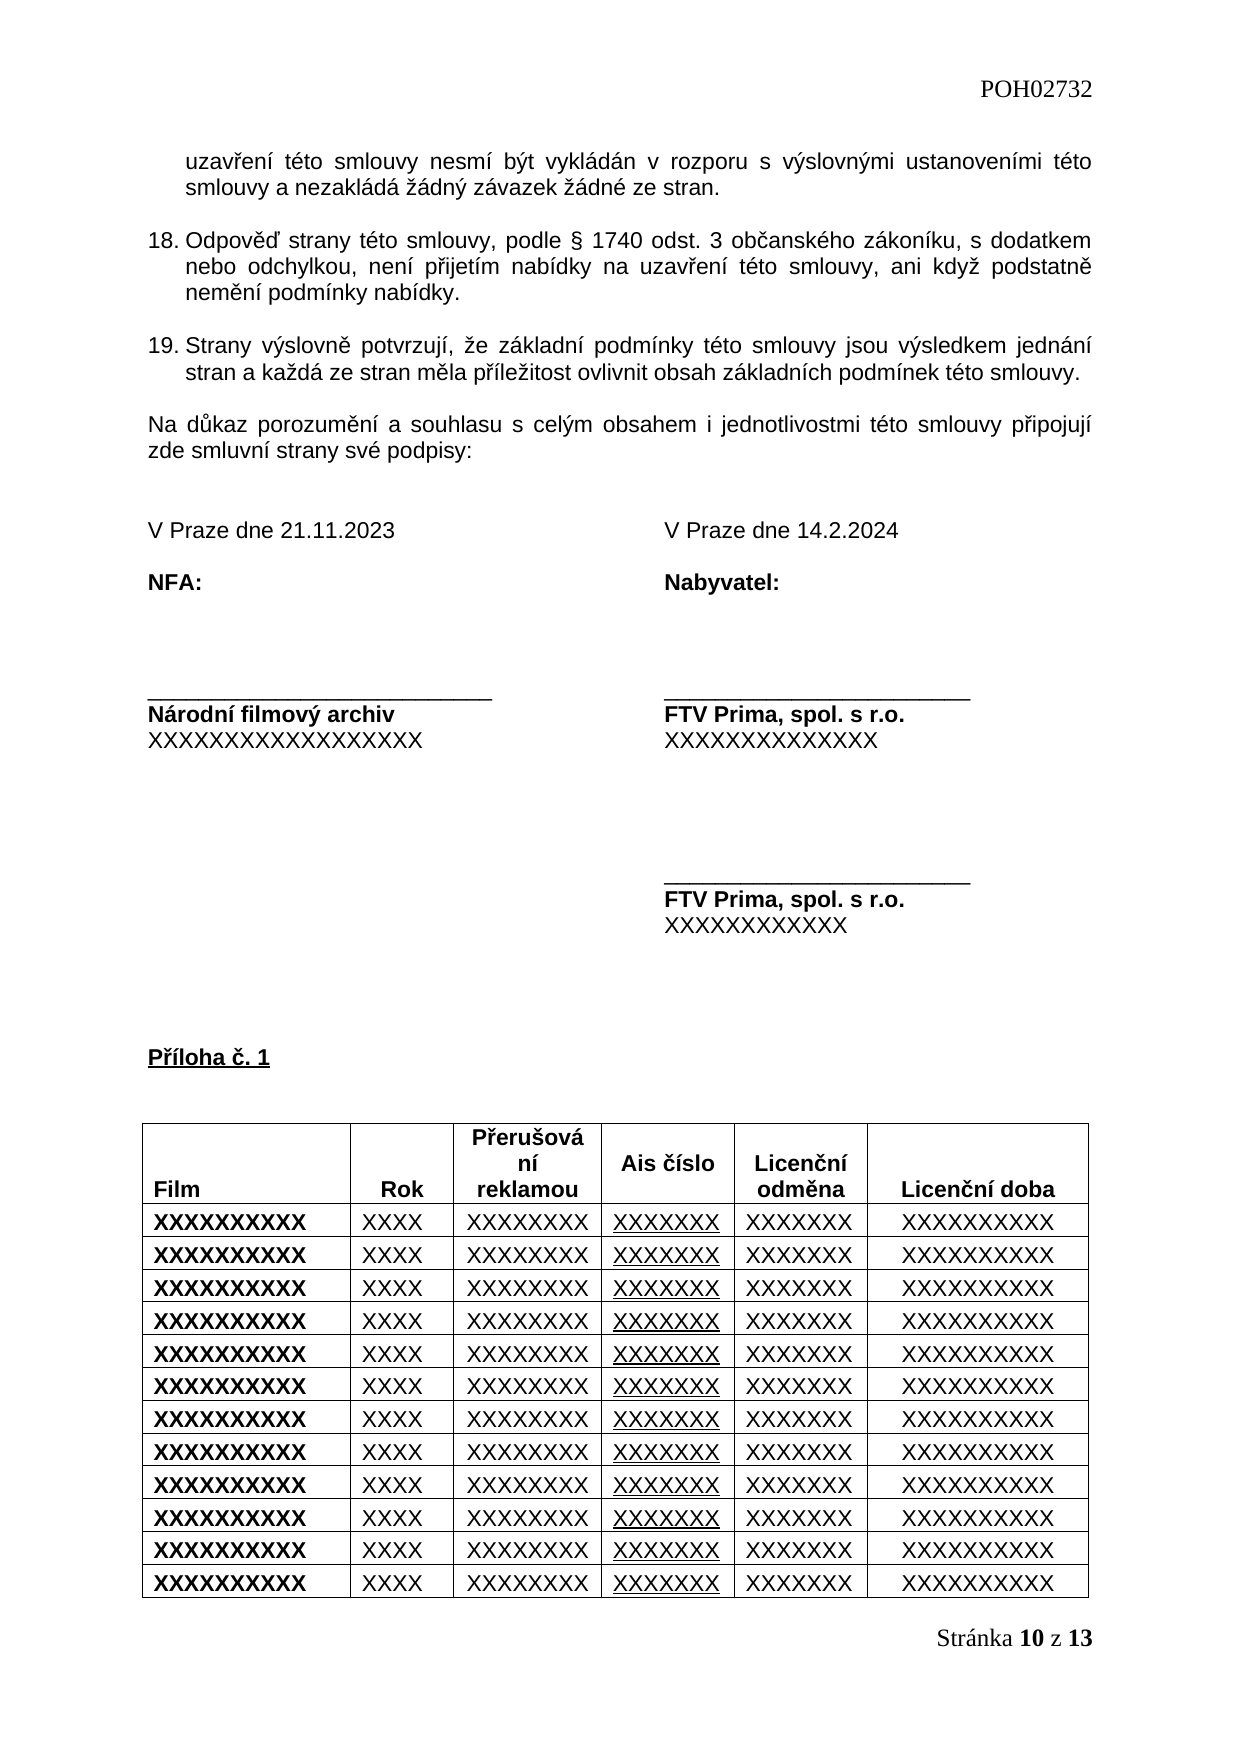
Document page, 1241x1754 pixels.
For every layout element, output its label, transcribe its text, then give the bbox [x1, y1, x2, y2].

table_cell XXXXXXX [602, 1532, 734, 1564]
table_cell XXXX [351, 1204, 453, 1236]
table_cell XXXXXXXX [454, 1335, 601, 1367]
table_cell XXXXXXX [602, 1565, 734, 1597]
table_cell XXXXXXX [735, 1302, 867, 1334]
table_header Licenční doba [868, 1124, 1088, 1203]
table_cell XXXXXXX [602, 1237, 734, 1268]
table_header V Praze dne 14.2.2024 Nabyvatel: ________________________ FTV Prima, spol. s r.o. XXXXXXXXXXXXXX ________________________ FTV Prima, spol. s r.o. XXXXXXXXXXXX [653, 517, 1131, 938]
table_cell XXXXXXXXXX [143, 1466, 350, 1498]
table_cell XXXXXXXX [454, 1401, 601, 1432]
table_cell XXXXXXXXXX [143, 1237, 350, 1268]
table_cell XXXXXXXXXX [868, 1499, 1088, 1531]
text Na důkaz porozumění a souhlasu s celým obsahem i jednotlivostmi této smlouvy připojují zde smluvní strany své podpisy: [148, 411, 1093, 464]
table_cell XXXXXXXX [454, 1434, 601, 1465]
table_cell XXXXXXXX [454, 1237, 601, 1268]
table_cell XXXXXXXXXX [143, 1499, 350, 1531]
table_cell XXXXXXX [602, 1401, 734, 1432]
table_header Přerušování reklamou [454, 1124, 601, 1203]
table_cell XXXXXXXXXX [868, 1368, 1088, 1400]
table_cell XXXXXXX [735, 1335, 867, 1367]
table_cell XXXX [351, 1302, 453, 1334]
table_cell XXXXXXXXXX [143, 1204, 350, 1236]
table_cell XXXXXXXXXX [868, 1302, 1088, 1334]
table_cell XXXXXXXXXX [143, 1532, 350, 1564]
table_cell XXXXXXX [602, 1499, 734, 1531]
table_cell XXXXXXXXXX [143, 1335, 350, 1367]
table_cell XXXXXXXXXX [143, 1565, 350, 1597]
table_cell XXXXXXX [602, 1204, 734, 1236]
table_cell XXXXXXXX [454, 1302, 601, 1334]
table_header Film [143, 1124, 350, 1203]
table_cell XXXXXXX [602, 1434, 734, 1465]
table_cell XXXXXXXXXX [868, 1565, 1088, 1597]
table_cell XXXXXXX [735, 1368, 867, 1400]
table_cell XXXXXXXXXX [143, 1434, 350, 1465]
table_cell XXXX [351, 1401, 453, 1432]
table_cell XXXX [351, 1466, 453, 1498]
table_cell XXXXXXXXXX [868, 1237, 1088, 1268]
table_cell XXXXXXXXXX [143, 1401, 350, 1432]
table_cell XXXXXXXXXX [143, 1302, 350, 1334]
table_cell XXXXXXXXXX [143, 1368, 350, 1400]
table_cell XXXXXXX [602, 1270, 734, 1301]
table_cell XXXXXXX [735, 1565, 867, 1597]
table_cell XXXXXXXX [454, 1270, 601, 1301]
table_cell XXXXXXXX [454, 1565, 601, 1597]
table_cell XXXX [351, 1499, 453, 1531]
table_cell XXXXXXX [735, 1270, 867, 1301]
table_cell XXXXXXX [735, 1466, 867, 1498]
table_cell XXXXXXXXXX [868, 1401, 1088, 1432]
list Odpověď strany této smlouvy, podle § 1740 odst. 3 občanského zákoníku, s dodatkem nebo odchylkou, není přijetím nabídky na uzavření této smlouvy, ani když podstatně nemění podmínky nabídky. [148, 227, 1093, 306]
table_cell XXXXXXXXXX [868, 1532, 1088, 1564]
table_cell XXXXXXXXXX [868, 1270, 1088, 1301]
table_header V Praze dne 21.11.2023 NFA: ___________________________ Národní filmový archiv XXXXXXXXXXXXXXXXXX [136, 517, 653, 938]
table_cell XXXXXXX [735, 1237, 867, 1268]
table_cell XXXX [351, 1434, 453, 1465]
table_cell XXXXXXXXXX [868, 1335, 1088, 1367]
table_cell XXXX [351, 1237, 453, 1268]
table_cell XXXX [351, 1335, 453, 1367]
table_cell XXXX [351, 1532, 453, 1564]
table_cell XXXX [351, 1565, 453, 1597]
table_cell XXXXXXXX [454, 1532, 601, 1564]
table_cell XXXXXXX [735, 1434, 867, 1465]
table_cell XXXXXXX [735, 1204, 867, 1236]
table_header Ais číslo [602, 1124, 734, 1203]
table_header Licenční odměna [735, 1124, 867, 1203]
table_header Rok [351, 1124, 453, 1203]
text Příloha č. 1 [148, 1044, 1093, 1070]
table_cell XXXXXXXX [454, 1368, 601, 1400]
table_cell XXXXXXX [602, 1302, 734, 1334]
table_cell XXXXXXXXXX [868, 1204, 1088, 1236]
table_cell XXXXXXXX [454, 1204, 601, 1236]
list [148, 148, 1093, 200]
table_cell XXXXXXX [602, 1466, 734, 1498]
table_cell XXXXXXX [602, 1335, 734, 1367]
list Strany výslovně potvrzují, že základní podmínky této smlouvy jsou výsledkem jednání stran a každá ze stran měla příležitost ovlivnit obsah základních podmínek této smlouvy. [148, 332, 1093, 385]
table_cell XXXXXXXXXX [868, 1466, 1088, 1498]
table_cell XXXXXXX [735, 1499, 867, 1531]
table_cell XXXXXXX [735, 1532, 867, 1564]
table_cell XXXXXXXXXX [143, 1270, 350, 1301]
table_cell XXXXXXX [602, 1368, 734, 1400]
table_cell XXXX [351, 1270, 453, 1301]
table_cell XXXXXXXX [454, 1466, 601, 1498]
table_cell XXXXXXX [735, 1401, 867, 1432]
table_cell XXXX [351, 1368, 453, 1400]
table_cell XXXXXXXX [454, 1499, 601, 1531]
table_cell XXXXXXXXXX [868, 1434, 1088, 1465]
